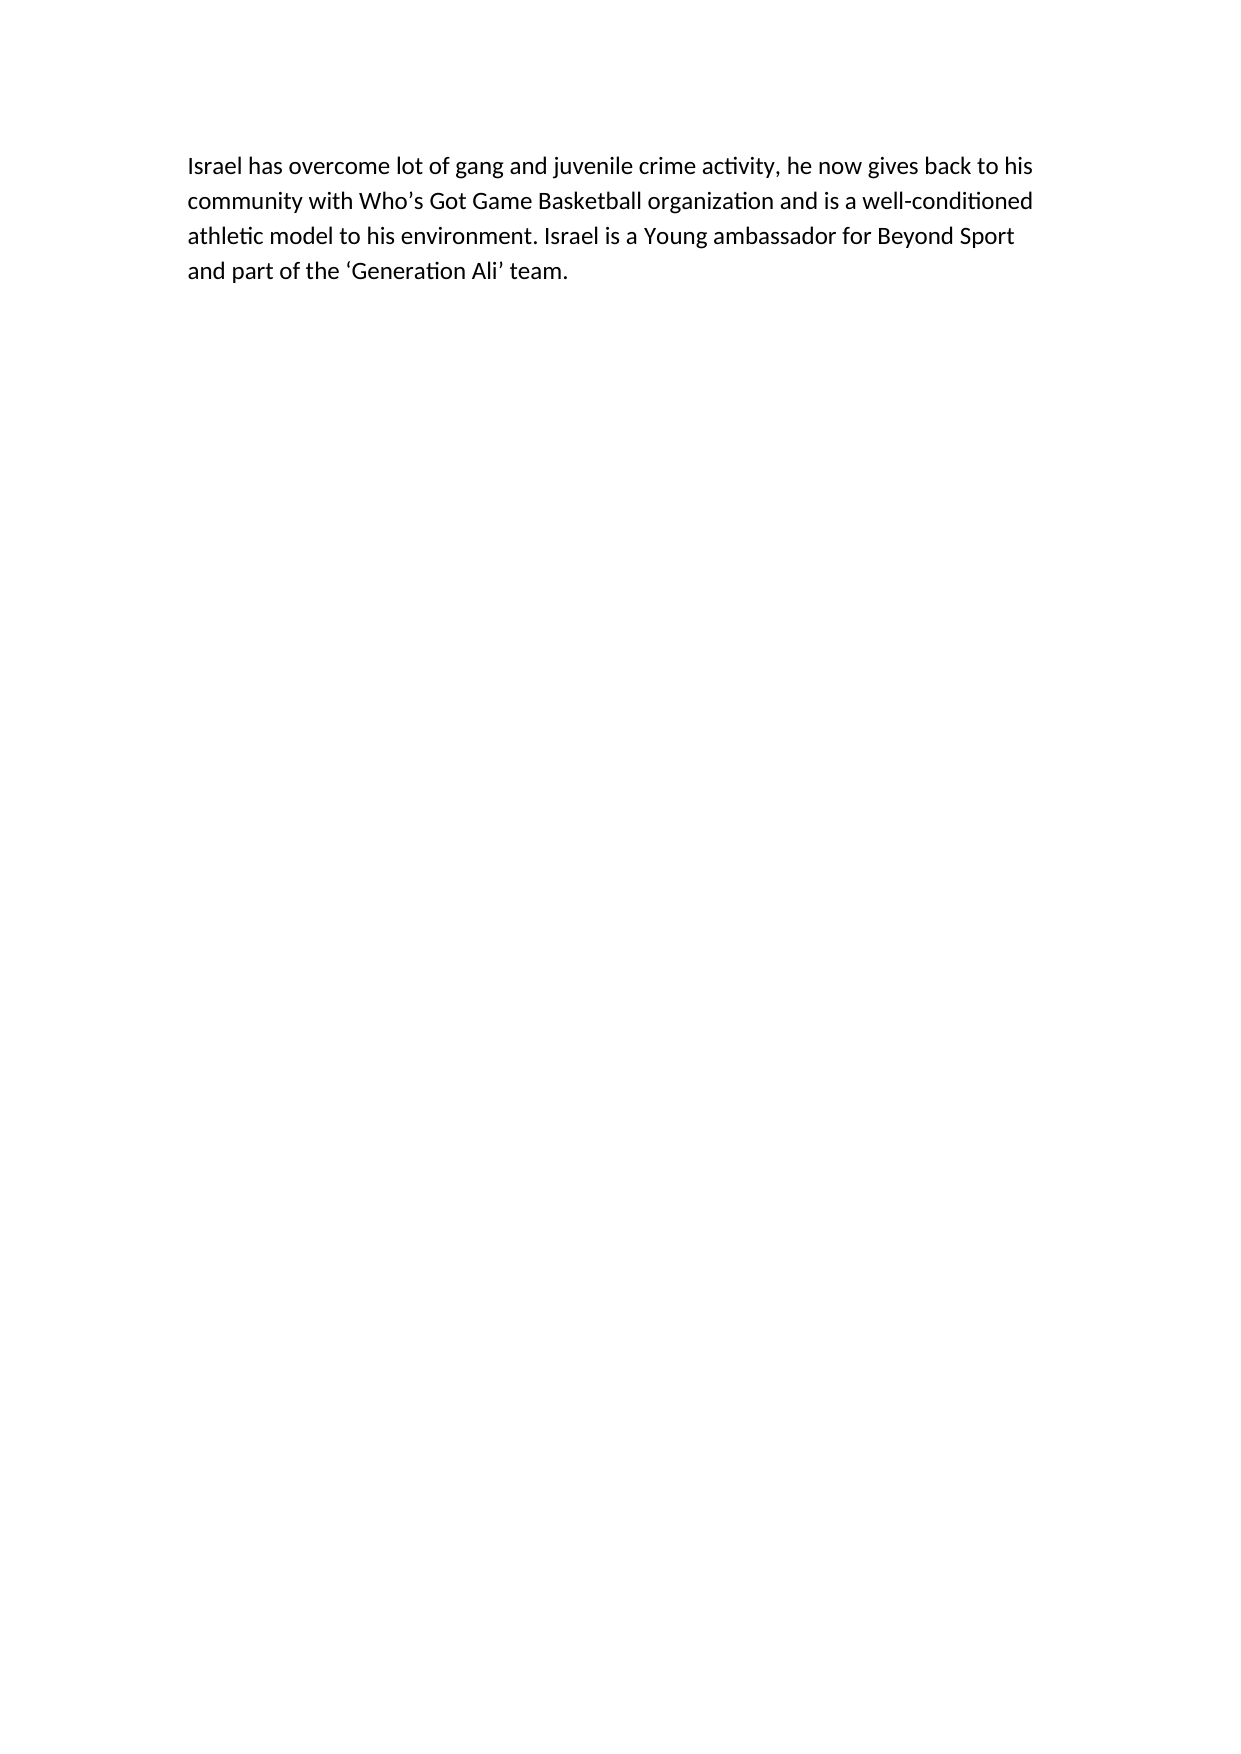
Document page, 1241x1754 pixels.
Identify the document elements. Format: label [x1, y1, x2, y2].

text [187, 150, 1053, 286]
